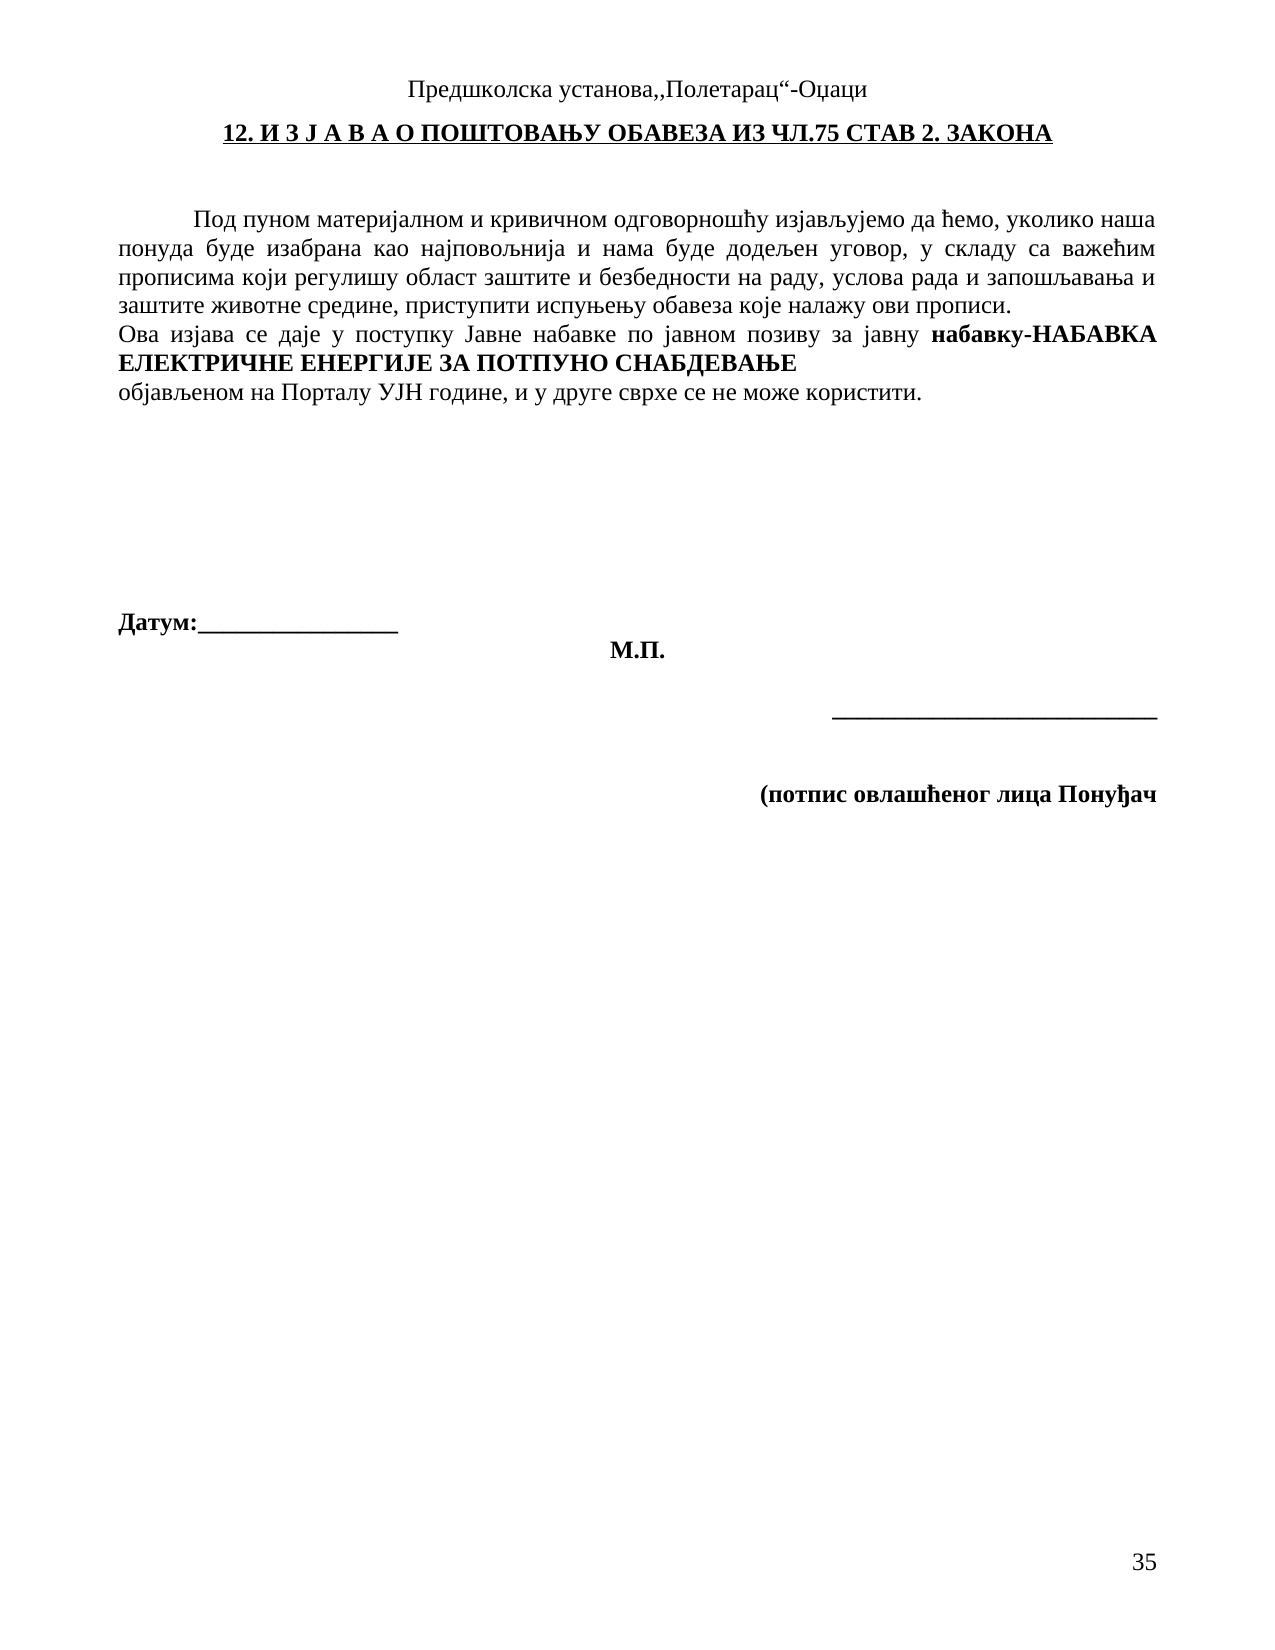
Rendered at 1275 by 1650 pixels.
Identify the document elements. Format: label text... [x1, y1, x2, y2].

text М.П. [118, 636, 1157, 664]
text 12. И З Ј А В А О ПОШТОВАЊУ ОБАВЕЗА ИЗ ЧЛ.75 СТАВ 2. ЗАКОНА [118, 118, 1157, 147]
text Под пуном материјалном и кривичном одговорношћу изјављујемо да ћемо, уколико наша понуда буде изабрана као најповољнија и нама буде додељен уговор, у складу са важећим прописима који регулишу област заштите и безбедности на раду, услова рада и запошљавања и заштите животне средине, приступити испуњењу обавеза које налажу ови прописи. [118, 204, 1157, 319]
text објављеном на Порталу УЈН године, и у друге сврхе се не може користити. [118, 377, 1157, 406]
text Датум:________________ [118, 607, 1157, 636]
text __________________________ [118, 693, 1157, 722]
text (потпис овлашћеног лица Понуђач [118, 779, 1157, 808]
text Ова изјава се даје у поступку Јавне набавке по јавном позиву за јавну набавку-НАБАВКА ЕЛЕКТРИЧНЕ ЕНЕРГИЈЕ ЗА ПОТПУНО СНАБДЕВАЊЕ [118, 319, 1157, 377]
